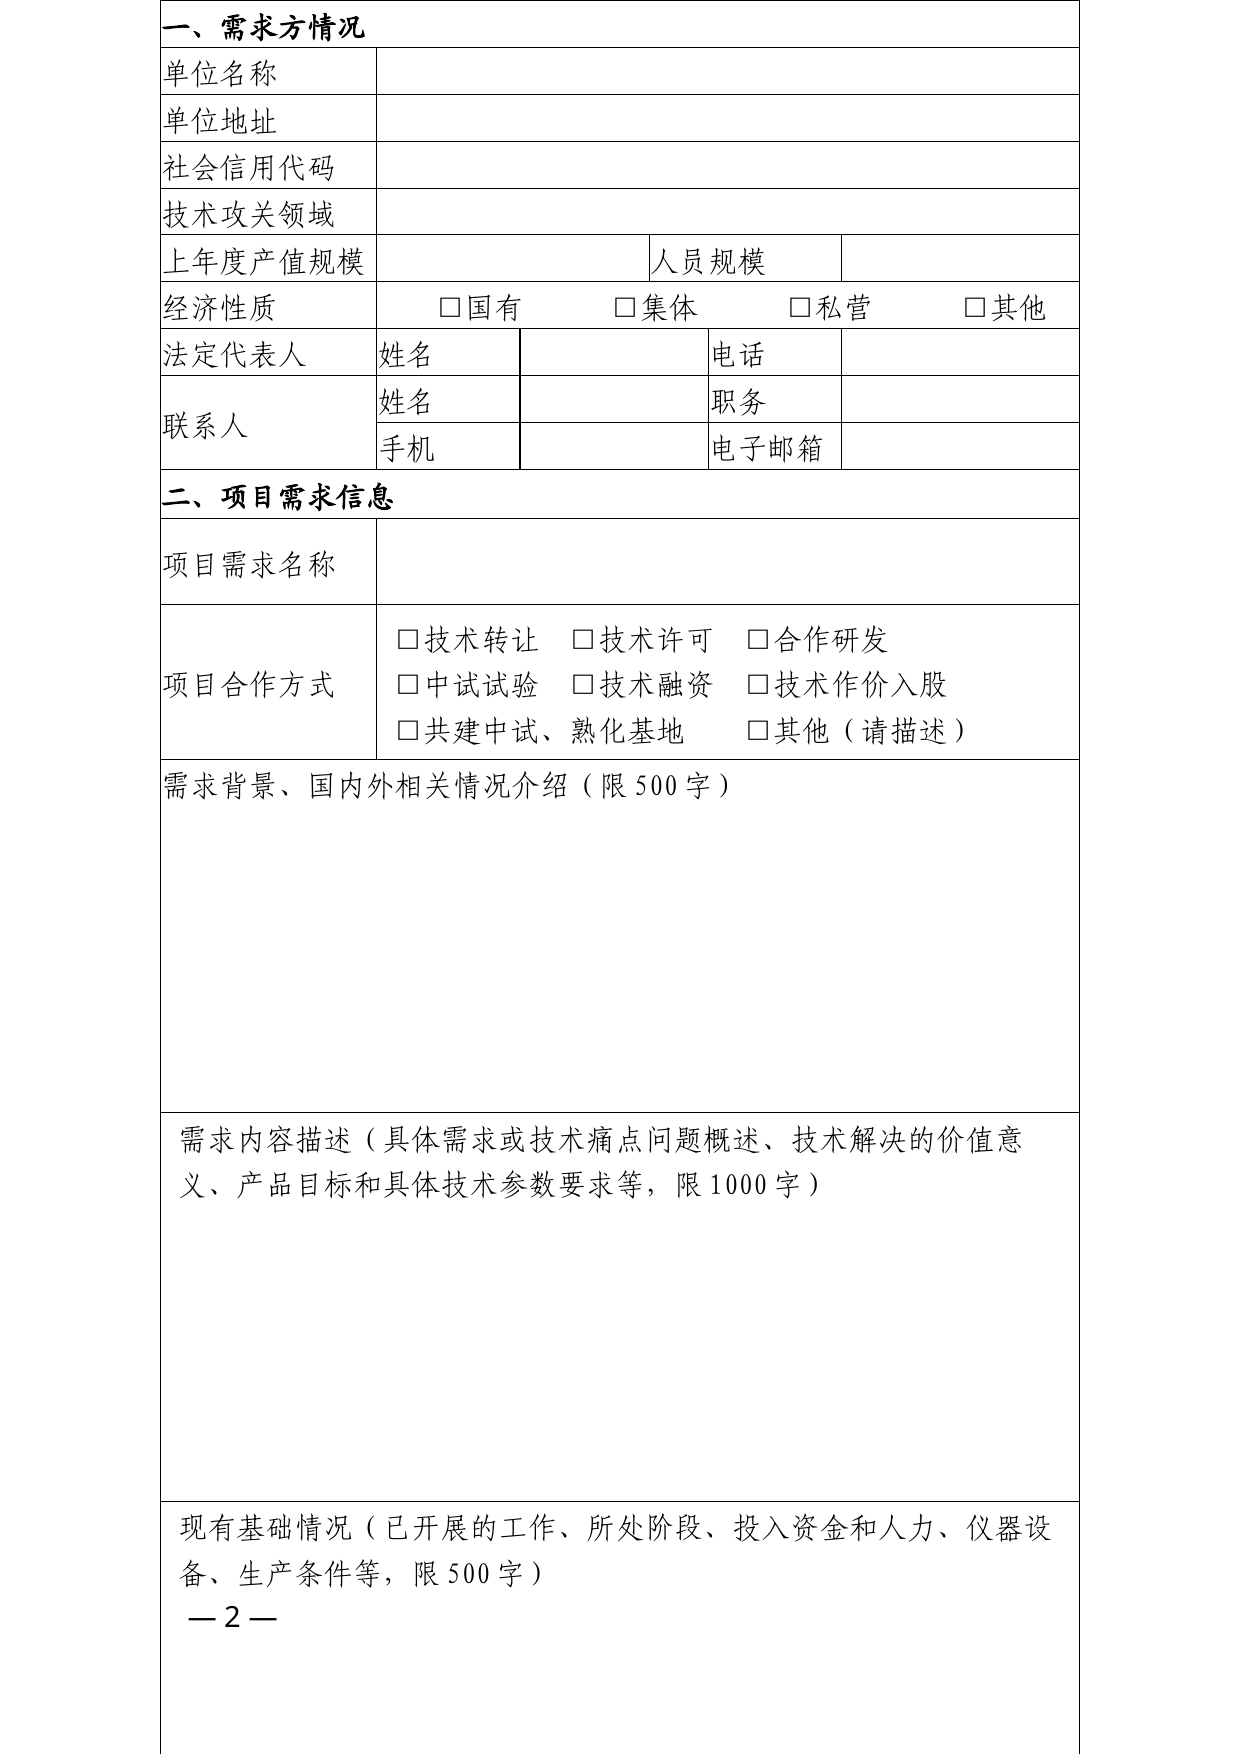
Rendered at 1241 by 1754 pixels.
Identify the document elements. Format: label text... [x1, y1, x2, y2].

table_cell 经济性质 [161, 282, 376, 328]
table_cell 电话 [709, 329, 841, 375]
table_cell [377, 519, 1079, 604]
table_cell 上年度产值规模 [161, 235, 376, 281]
table_cell [377, 189, 1079, 234]
table_cell 现有基础情况（已开展的工作、所处阶段、投入资金和人力、仪器设备、生产条件等，限500字） [161, 1502, 1079, 1754]
table_cell [377, 95, 1079, 141]
table_cell [521, 329, 708, 375]
table_cell □国有 □集体 □私营 □其他 [377, 282, 1079, 328]
table_cell 联系人 [161, 376, 376, 469]
table_cell 单位地址 [161, 95, 376, 141]
table_cell 姓名 [377, 329, 519, 375]
table_cell [377, 142, 1079, 187]
table_cell 法定代表人 [161, 329, 376, 375]
table_cell 技术攻关领域 [161, 189, 376, 234]
table_cell [842, 235, 1079, 281]
table_cell 职务 [709, 376, 841, 422]
table_cell 人员规模 [650, 235, 841, 281]
table_cell [377, 235, 649, 281]
table_cell 社会信用代码 [161, 142, 376, 187]
table_cell 项目合作方式 [161, 605, 376, 759]
table_cell [842, 376, 1079, 422]
table_header 一、需求方情况 [161, 1, 1079, 47]
table_cell 需求背景、国内外相关情况介绍（限500字） [161, 760, 1079, 1112]
table_cell 手机 [377, 423, 519, 469]
table_cell □技术转让 □技术许可 □合作研发 □中试试验 □技术融资 □技术作价入股 □共建中试、熟化基地 □其他（请描述） [377, 605, 1079, 759]
table_cell 需求内容描述（具体需求或技术痛点问题概述、技术解决的价值意义、产品目标和具体技术参数要求等，限1000字） [161, 1113, 1079, 1501]
table_cell [842, 329, 1079, 375]
table_cell [521, 423, 708, 469]
table_cell 单位名称 [161, 48, 376, 94]
table_cell [521, 376, 708, 422]
table_cell [842, 423, 1079, 469]
table_cell 项目需求名称 [161, 519, 376, 604]
table_cell 姓名 [377, 376, 519, 422]
table_cell [377, 48, 1079, 94]
table_cell 二、项目需求信息 [161, 470, 1079, 517]
table_cell 电子邮箱 [709, 423, 841, 469]
